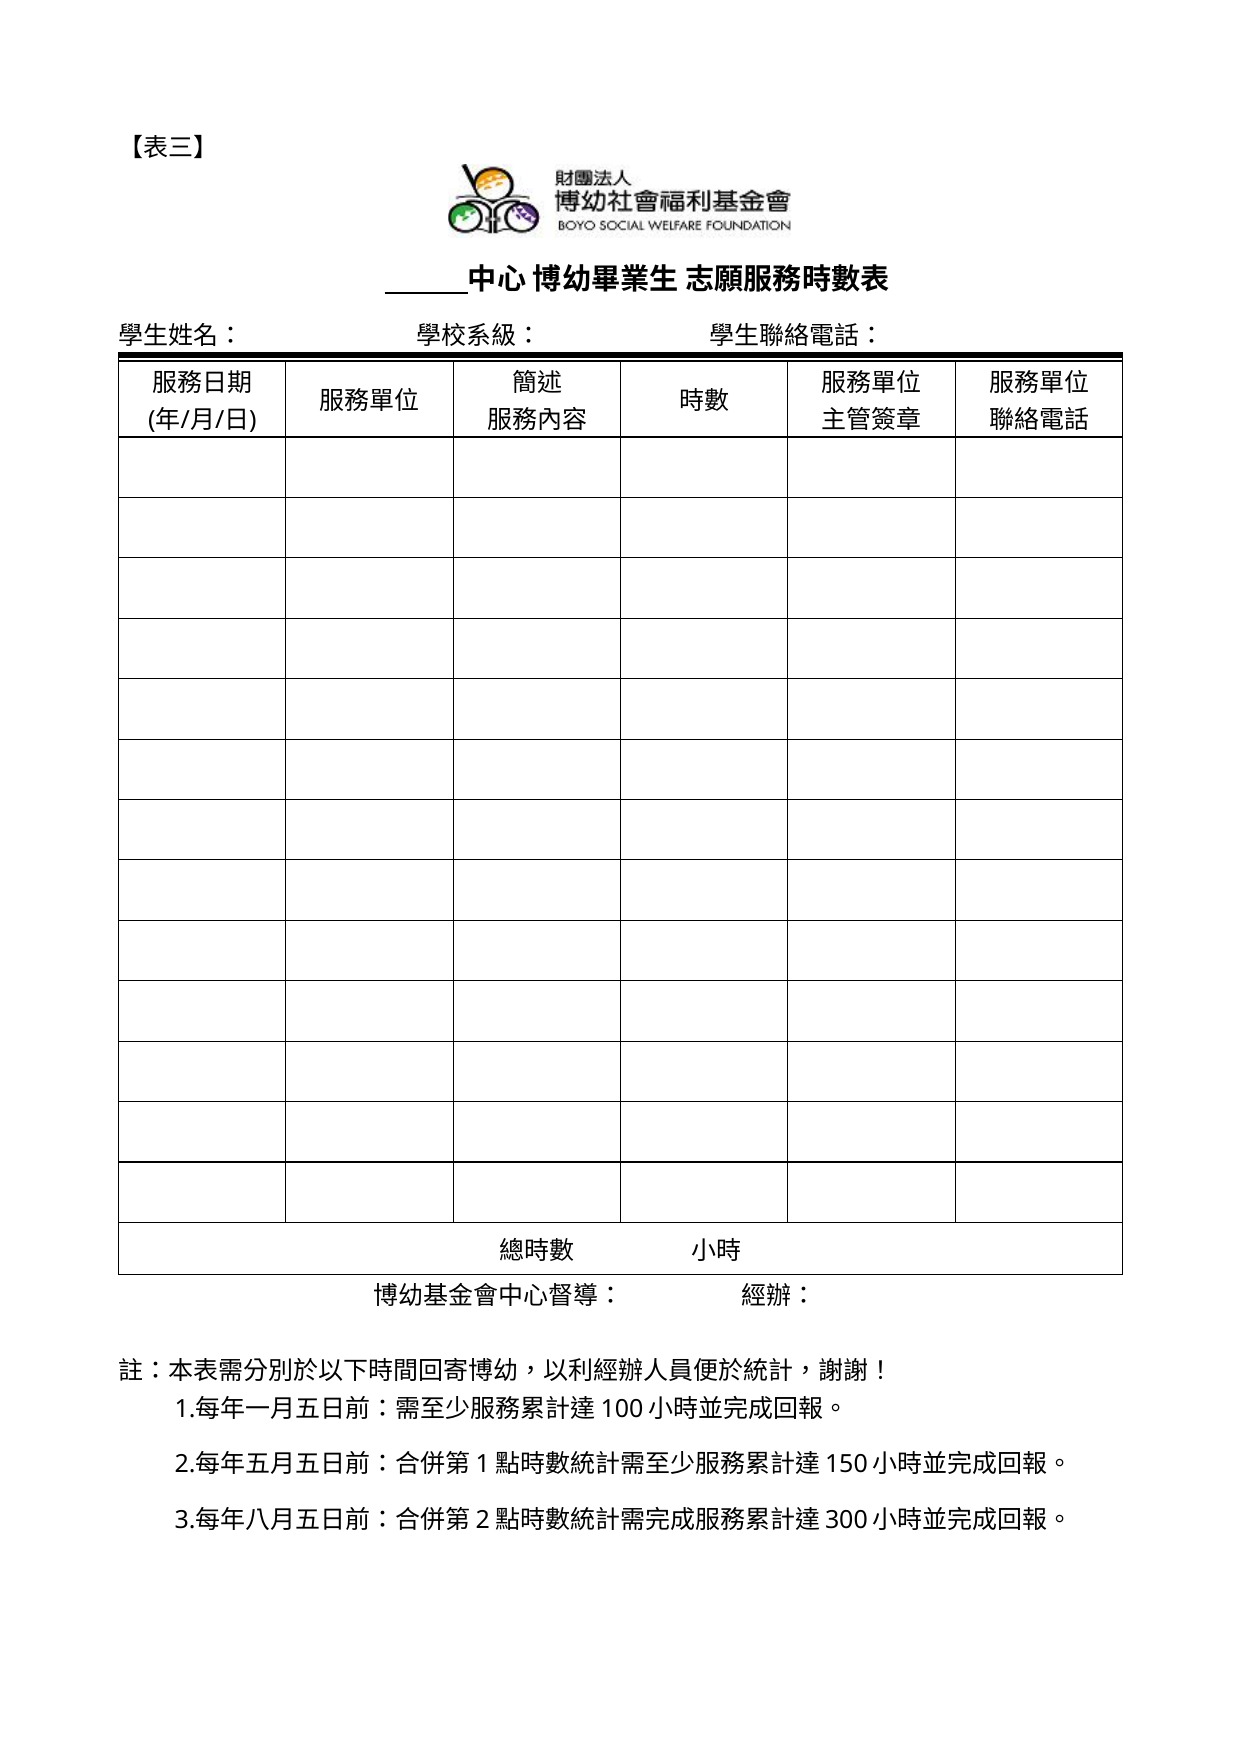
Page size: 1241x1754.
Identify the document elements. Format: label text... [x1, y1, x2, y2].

table_cell [956, 558, 1122, 618]
table_cell [956, 498, 1122, 557]
table_cell [621, 498, 787, 557]
text 2.每年五月五日前：合併第1點時數統計需至少服務累計達150小時並完成回報。 [174, 1443, 1122, 1481]
table_cell [454, 1163, 620, 1222]
table_cell [788, 438, 955, 497]
table_cell [119, 981, 285, 1041]
table_cell [286, 498, 453, 557]
table_cell [286, 860, 453, 920]
table_cell [286, 1102, 453, 1161]
table_header 簡述 服務內容 [454, 362, 620, 436]
text 中心 博幼畢業生 志願服務時數表 [151, 239, 1122, 314]
table_cell [286, 740, 453, 799]
table_header 服務單位 [286, 362, 453, 436]
table_header 時數 [621, 362, 787, 436]
table_cell [286, 1042, 453, 1101]
table_cell [621, 679, 787, 738]
table_cell [119, 1163, 285, 1222]
table_cell [788, 1102, 955, 1161]
table_cell [119, 1102, 285, 1161]
table_cell [956, 800, 1122, 859]
table_cell [621, 1102, 787, 1161]
text 博幼基金會中心督導： 經辦： [118, 1275, 1072, 1313]
table_cell [454, 921, 620, 980]
table_cell [454, 1102, 620, 1161]
table_cell [788, 800, 955, 859]
table_cell [286, 981, 453, 1041]
table_header 服務單位 聯絡電話 [956, 362, 1122, 436]
table_cell [956, 921, 1122, 980]
table_cell [621, 438, 787, 497]
table_cell [621, 740, 787, 799]
text 【表三】 [118, 127, 1122, 164]
table_cell [119, 498, 285, 557]
table_cell [956, 1042, 1122, 1101]
table_cell [621, 921, 787, 980]
table_cell [286, 558, 453, 618]
table_cell [286, 921, 453, 980]
table_cell [788, 740, 955, 799]
table_cell [454, 619, 620, 678]
table_cell [454, 1042, 620, 1101]
table_cell [119, 740, 285, 799]
table_cell [119, 558, 285, 618]
table_cell [956, 740, 1122, 799]
table_cell [956, 679, 1122, 738]
table_cell [286, 619, 453, 678]
table_cell [621, 800, 787, 859]
table_cell [621, 860, 787, 920]
table_cell [788, 679, 955, 738]
table_cell 總時數 小時 [119, 1223, 1122, 1274]
table_cell [286, 800, 453, 859]
table_cell [119, 800, 285, 859]
table_cell [788, 558, 955, 618]
table_cell [286, 679, 453, 738]
table_cell [788, 498, 955, 557]
text 3.每年八月五日前：合併第2點時數統計需完成服務累計達300小時並完成回報。 [174, 1499, 1122, 1536]
table_header 服務日期 (年/月/日) [119, 362, 285, 436]
table_header 服務單位 主管簽章 [788, 362, 955, 436]
table_cell [621, 558, 787, 618]
table_cell [788, 1163, 955, 1222]
table_cell [788, 921, 955, 980]
table_cell [454, 438, 620, 497]
table_cell [454, 860, 620, 920]
text 1.每年一月五日前：需至少服務累計達100小時並完成回報。 [174, 1388, 1122, 1425]
table_cell [956, 1102, 1122, 1161]
table_cell [621, 1163, 787, 1222]
picture [448, 164, 792, 238]
table_cell [119, 1042, 285, 1101]
text 學生姓名： 學校系級： 學生聯絡電話： [118, 314, 1122, 352]
table_cell [119, 860, 285, 920]
table_cell [621, 619, 787, 678]
text 註：本表需分別於以下時間回寄博幼，以利經辦人員便於統計，謝謝！ [118, 1350, 1072, 1388]
table_cell [454, 679, 620, 738]
table_cell [119, 679, 285, 738]
table_cell [454, 800, 620, 859]
table_cell [286, 438, 453, 497]
table_cell [956, 860, 1122, 920]
table_cell [956, 619, 1122, 678]
table_cell [621, 1042, 787, 1101]
table_cell [454, 981, 620, 1041]
table_cell [119, 438, 285, 497]
table_cell [956, 981, 1122, 1041]
table_cell [621, 981, 787, 1041]
table_cell [119, 619, 285, 678]
table_cell [956, 438, 1122, 497]
table_cell [119, 921, 285, 980]
table_cell [788, 1042, 955, 1101]
table_cell [454, 740, 620, 799]
table_cell [454, 558, 620, 618]
table_cell [286, 1163, 453, 1222]
table_cell [788, 860, 955, 920]
table_cell [788, 981, 955, 1041]
table_cell [788, 619, 955, 678]
table_cell [454, 498, 620, 557]
table_cell [956, 1163, 1122, 1222]
